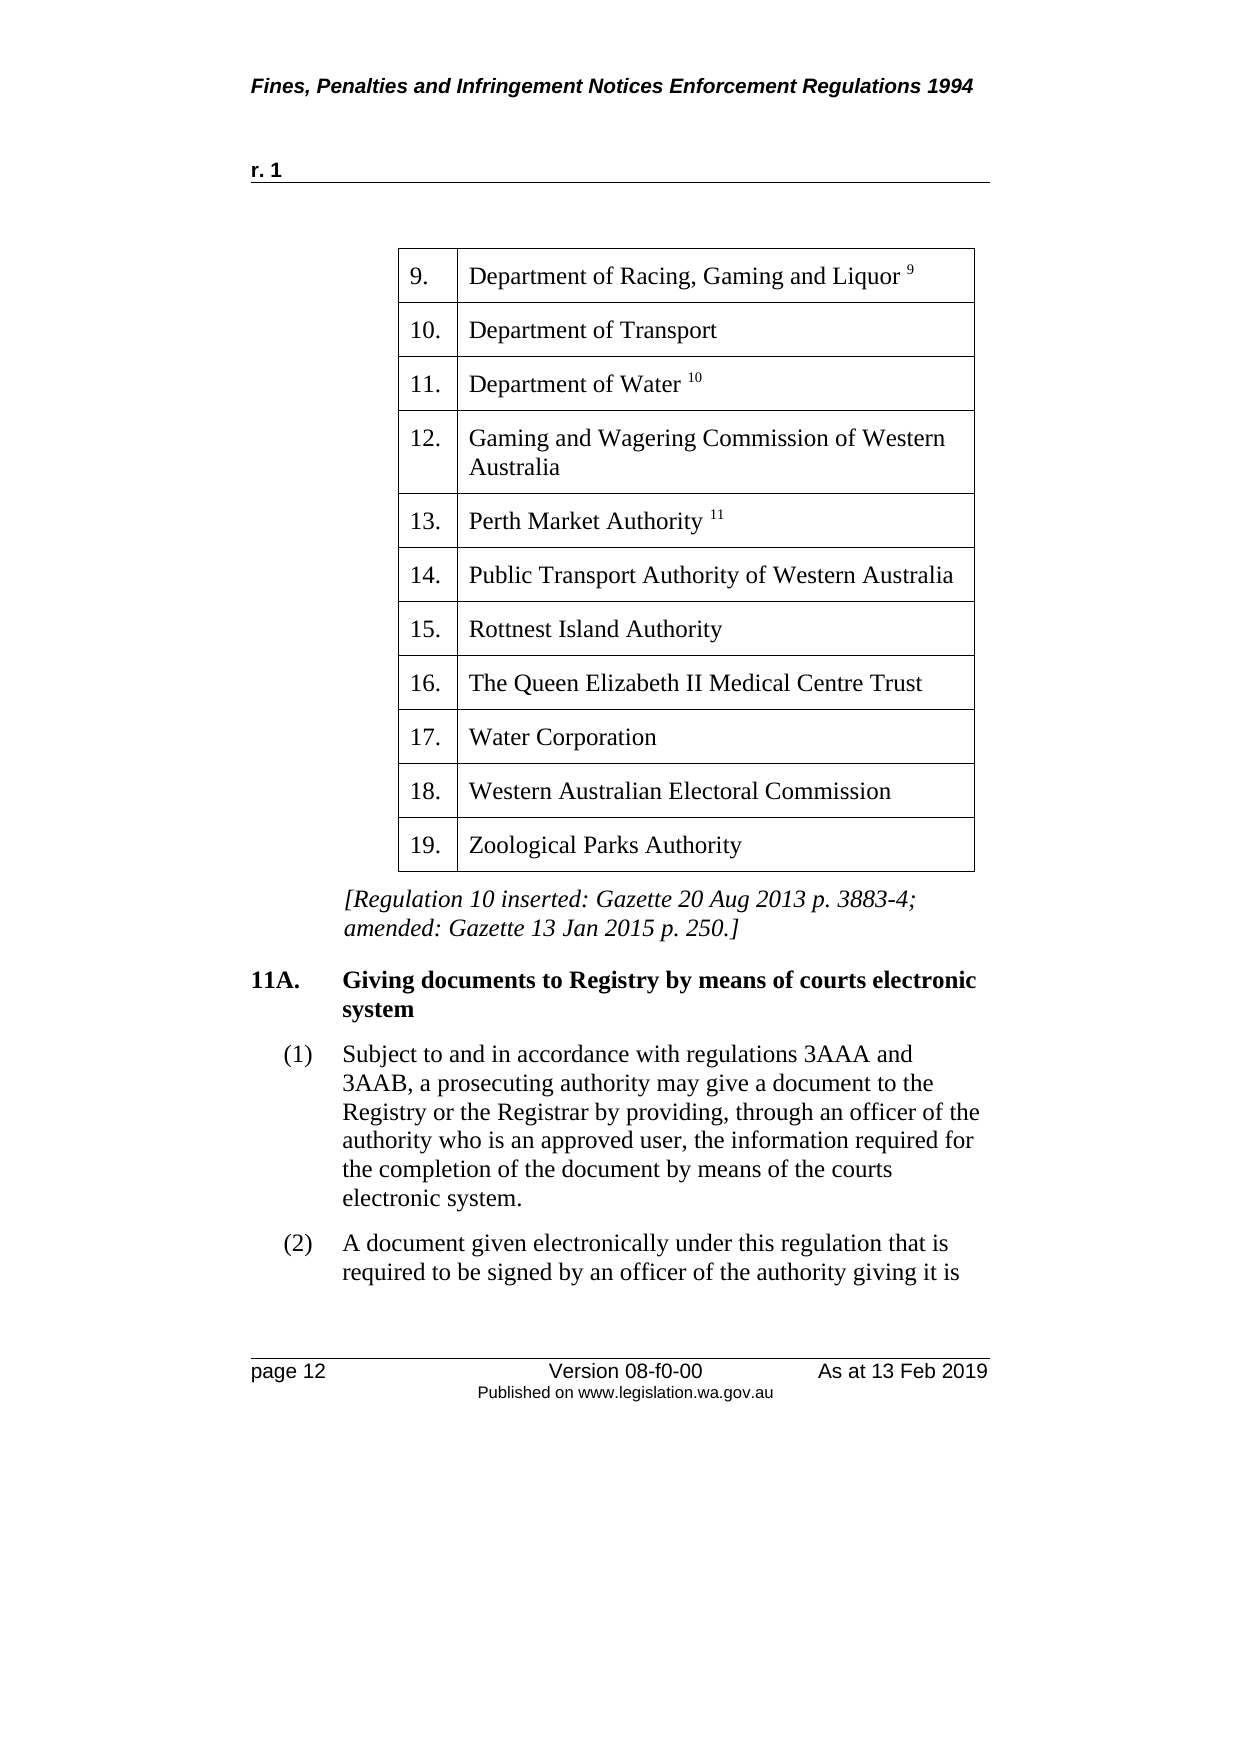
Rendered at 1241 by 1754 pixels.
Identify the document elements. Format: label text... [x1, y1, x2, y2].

table_cell 19. [399, 818, 457, 871]
table_cell Department of Water 10 [458, 357, 974, 410]
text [251, 1228, 990, 1286]
table_cell Department of Transport [458, 303, 974, 356]
table_cell Public Transport Authority of Western Australia [458, 548, 974, 601]
table_cell Gaming and Wagering Commission of Western Australia [458, 411, 974, 492]
table_cell Zoological Parks Authority [458, 818, 974, 871]
table_cell 14. [399, 548, 457, 601]
table_cell Western Australian Electoral Commission [458, 764, 974, 817]
table_cell 9. [399, 249, 457, 302]
table_cell Rottnest Island Authority [458, 602, 974, 655]
table_cell 16. [399, 656, 457, 709]
table_cell 12. [399, 411, 457, 492]
table_cell Perth Market Authority 11 [458, 494, 974, 547]
table_cell 11. [399, 357, 457, 410]
table_cell 13. [399, 494, 457, 547]
table_cell The Queen Elizabeth II Medical Centre Trust [458, 656, 974, 709]
text [Regulation 10 inserted: Gazette 20 Aug 2013 p. 3883-4; amended: Gazette 13 Jan 2015 p. 250.] [251, 884, 990, 942]
subtitle 11A. Giving documents to Registry by means of courts electronic system [251, 965, 990, 1022]
table_cell Department of Racing, Gaming and Liquor 9 [458, 249, 974, 302]
text (1) Subject to and in accordance with regulations 3AAA and 3AAB, a prosecuting authority may give a document to the Registry or the Registrar by providing, through an officer of the authority who is an approved user, the information required for the completion of the document by means of the courts electronic system. [251, 1039, 990, 1212]
table_cell 10. [399, 303, 457, 356]
table_cell 18. [399, 764, 457, 817]
table_cell 15. [399, 602, 457, 655]
table_cell 17. [399, 710, 457, 763]
table_cell Water Corporation [458, 710, 974, 763]
